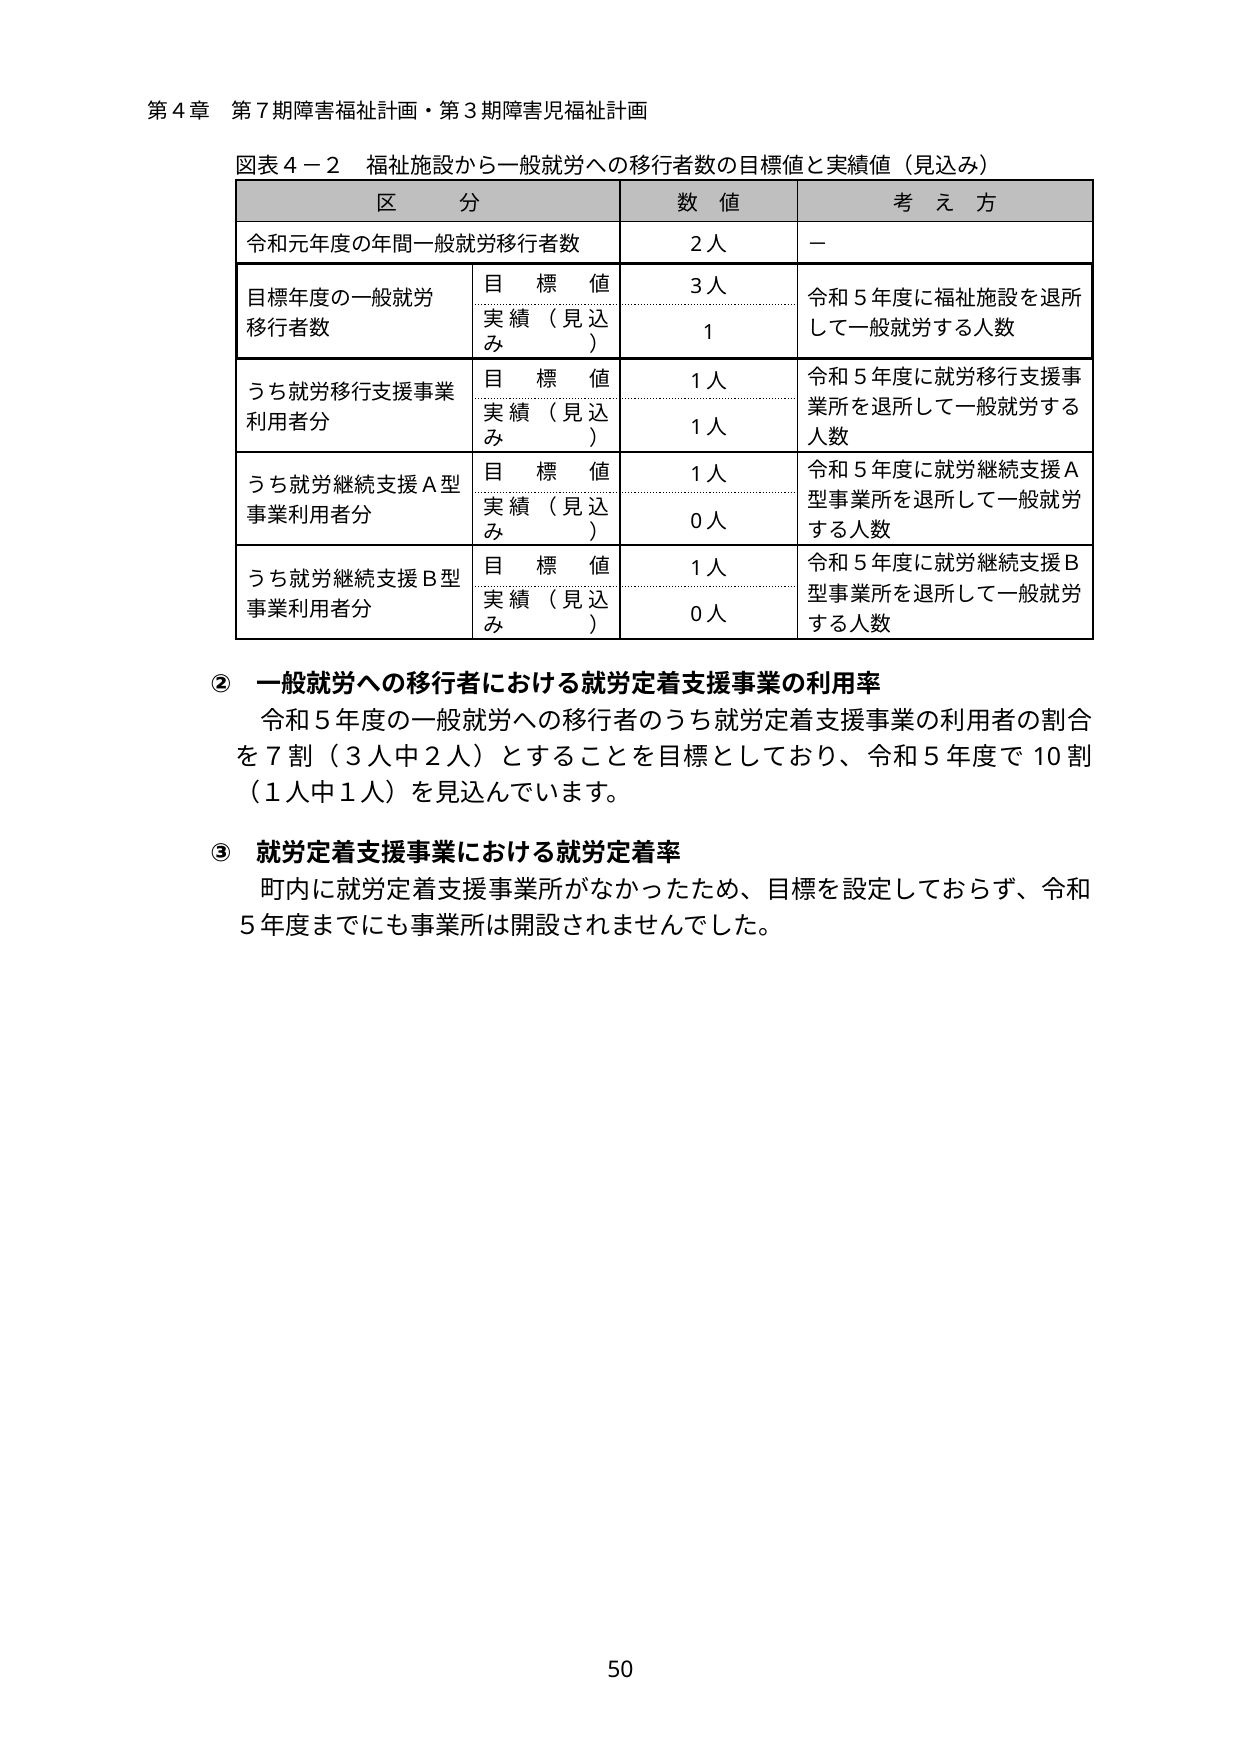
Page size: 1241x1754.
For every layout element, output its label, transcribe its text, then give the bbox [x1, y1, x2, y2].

table_cell 1人 [621, 398, 797, 451]
table_cell 1人 [621, 360, 797, 398]
table_cell 実績（見込み） [473, 304, 619, 357]
table_header 数 値 [621, 181, 797, 221]
text 令和５年度の一般就労への移行者のうち就労定着支援事業の利用者の割合を７割（３人中２人）とすることを目標としており、令和５年度で10割（１人中１人）を見込んでいます。 [235, 700, 1092, 809]
text ③ 就労定着支援事業における就労定着率 [210, 833, 1092, 869]
table_cell 1人 [621, 453, 797, 492]
table_cell うち就労移行支援事業 利用者分 [237, 360, 472, 451]
table_cell 2人 [621, 222, 797, 262]
subtitle 図表４－２ 福祉施設から一般就労への移行者数の目標値と実績値（見込み） [235, 148, 1092, 179]
table_cell 令和５年度に福祉施設を退所して一般就労する人数 [798, 265, 1091, 357]
table_cell 1 [621, 304, 797, 357]
table_cell 令和元年度の年間一般就労移行者数 [237, 222, 619, 262]
table_cell 0人 [621, 586, 797, 638]
table_cell 1人 [621, 546, 797, 586]
table_cell 目標値 [473, 546, 619, 586]
table_header 考 え 方 [798, 181, 1092, 221]
table_cell うち就労継続支援Ａ型事業利用者分 [237, 453, 472, 544]
text 町内に就労定着支援事業所がなかったため、目標を設定しておらず、令和５年度までにも事業所は開設されませんでした。 [235, 869, 1092, 942]
table_cell 目標年度の一般就労 移行者数 [238, 265, 472, 357]
table_cell 令和５年度に就労継続支援Ｂ型事業所を退所して一般就労する人数 [798, 546, 1092, 638]
table_cell 令和５年度に就労移行支援事業所を退所して一般就労する人数 [798, 360, 1092, 451]
text ② 一般就労への移行者における就労定着支援事業の利用率 [210, 664, 1092, 700]
table_cell 実績（見込み） [473, 492, 619, 544]
table_cell うち就労継続支援Ｂ型事業利用者分 [237, 546, 472, 638]
table_cell 0人 [621, 492, 797, 544]
table_cell － [798, 222, 1092, 262]
table_cell 実績（見込み） [473, 398, 619, 451]
table_cell 目標値 [473, 360, 619, 398]
table_cell 実績（見込み） [473, 586, 619, 638]
table_cell 目標値 [473, 453, 619, 492]
table_cell 令和５年度に就労継続支援Ａ型事業所を退所して一般就労する人数 [798, 453, 1092, 544]
table_cell 3人 [621, 265, 797, 304]
table_header 区 分 [237, 181, 619, 221]
table_cell 目標値 [473, 265, 619, 304]
